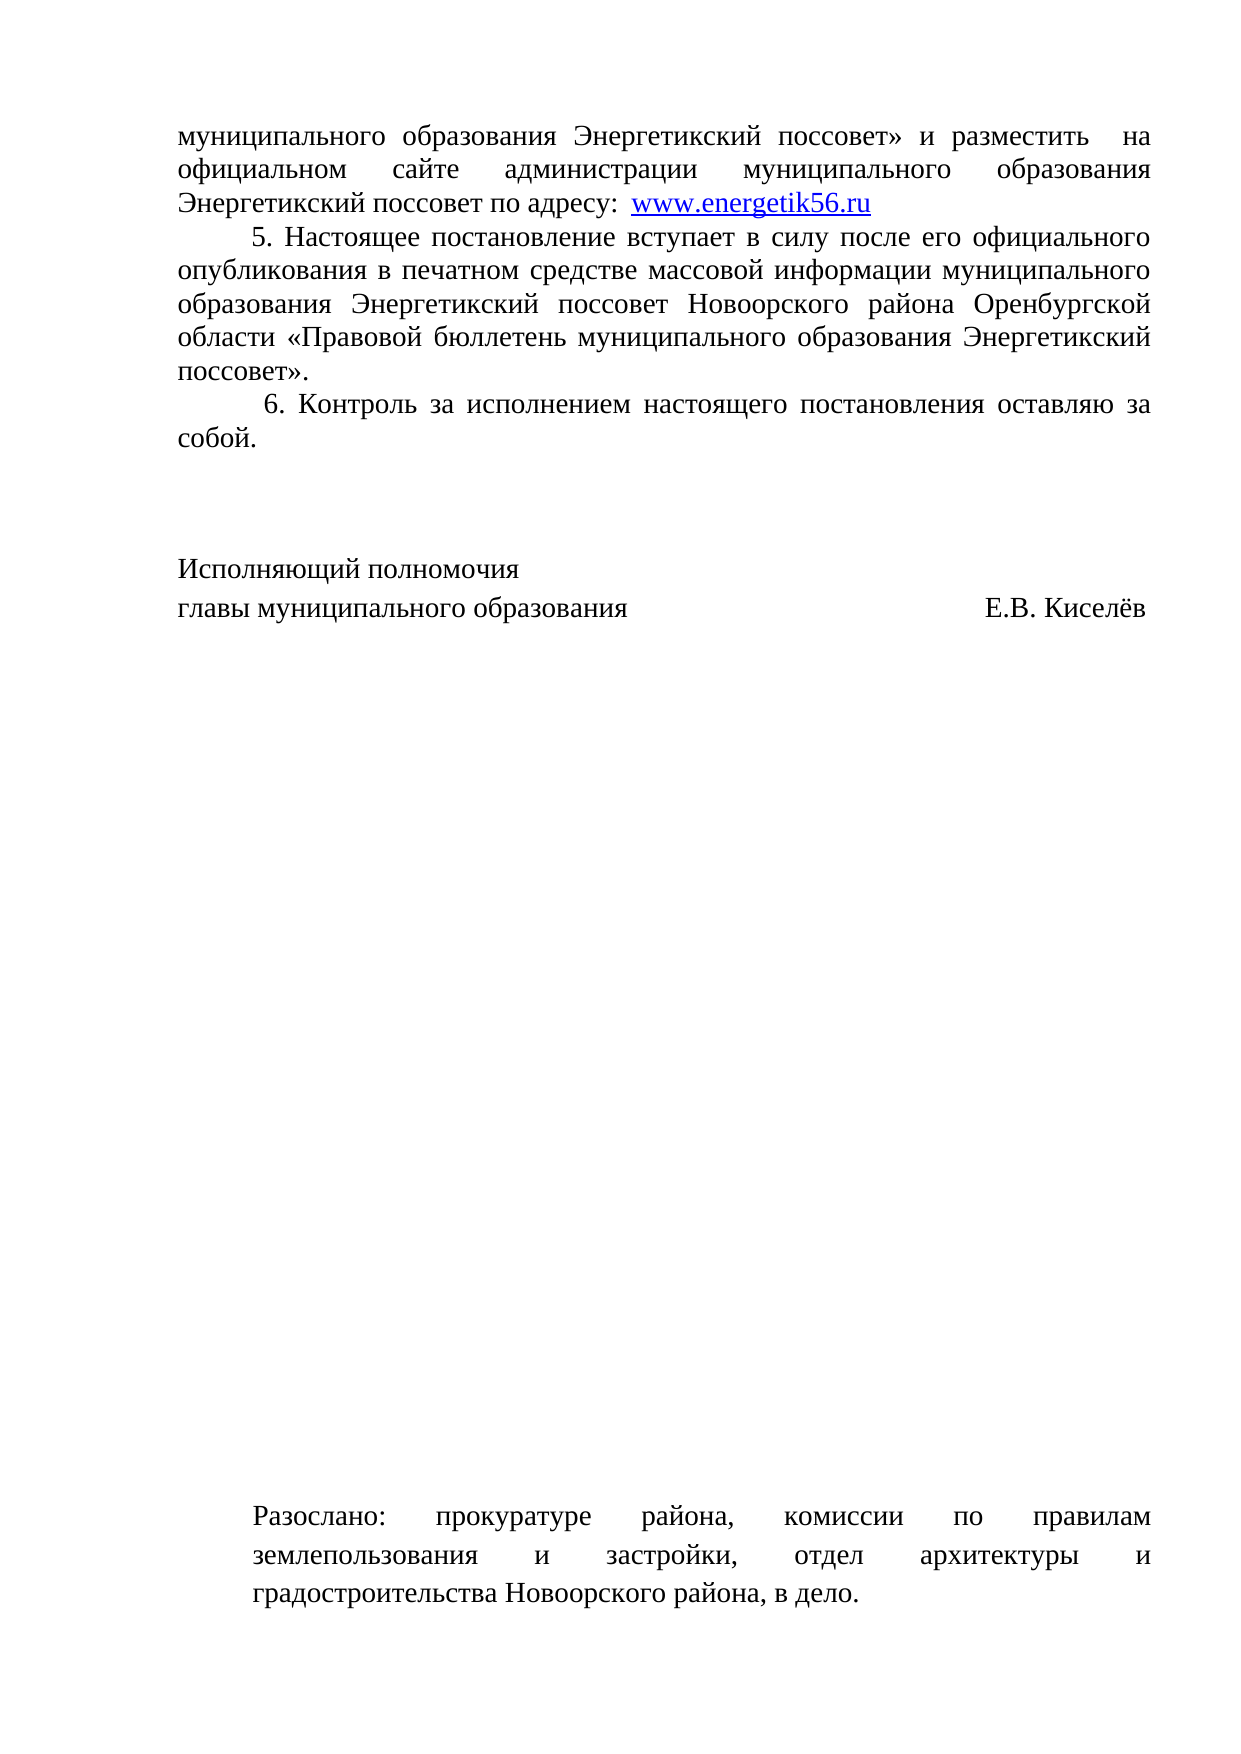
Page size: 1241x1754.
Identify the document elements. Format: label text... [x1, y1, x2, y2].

list Разослано: прокуратуре района, комиссии по правилам землепользования и застройки, отдел архитектуры и градостроительства Новоорского района, в дело. [252, 1498, 1152, 1609]
text Исполняющий полномочия [177, 551, 1152, 585]
text 5. Настоящее постановление вступает в силу после его официального опубликования в печатном средстве массовой информации муниципального образования Энергетикский поссовет Новоорского района Оренбургской области «Правовой бюллетень муниципального образования Энергетикский поссовет». [177, 219, 1152, 386]
text главы муниципального образования Е.В. Киселёв [177, 590, 1152, 623]
text 6. Контроль за исполнением настоящего постановления оставляю за собой. [177, 386, 1152, 453]
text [177, 118, 1152, 219]
